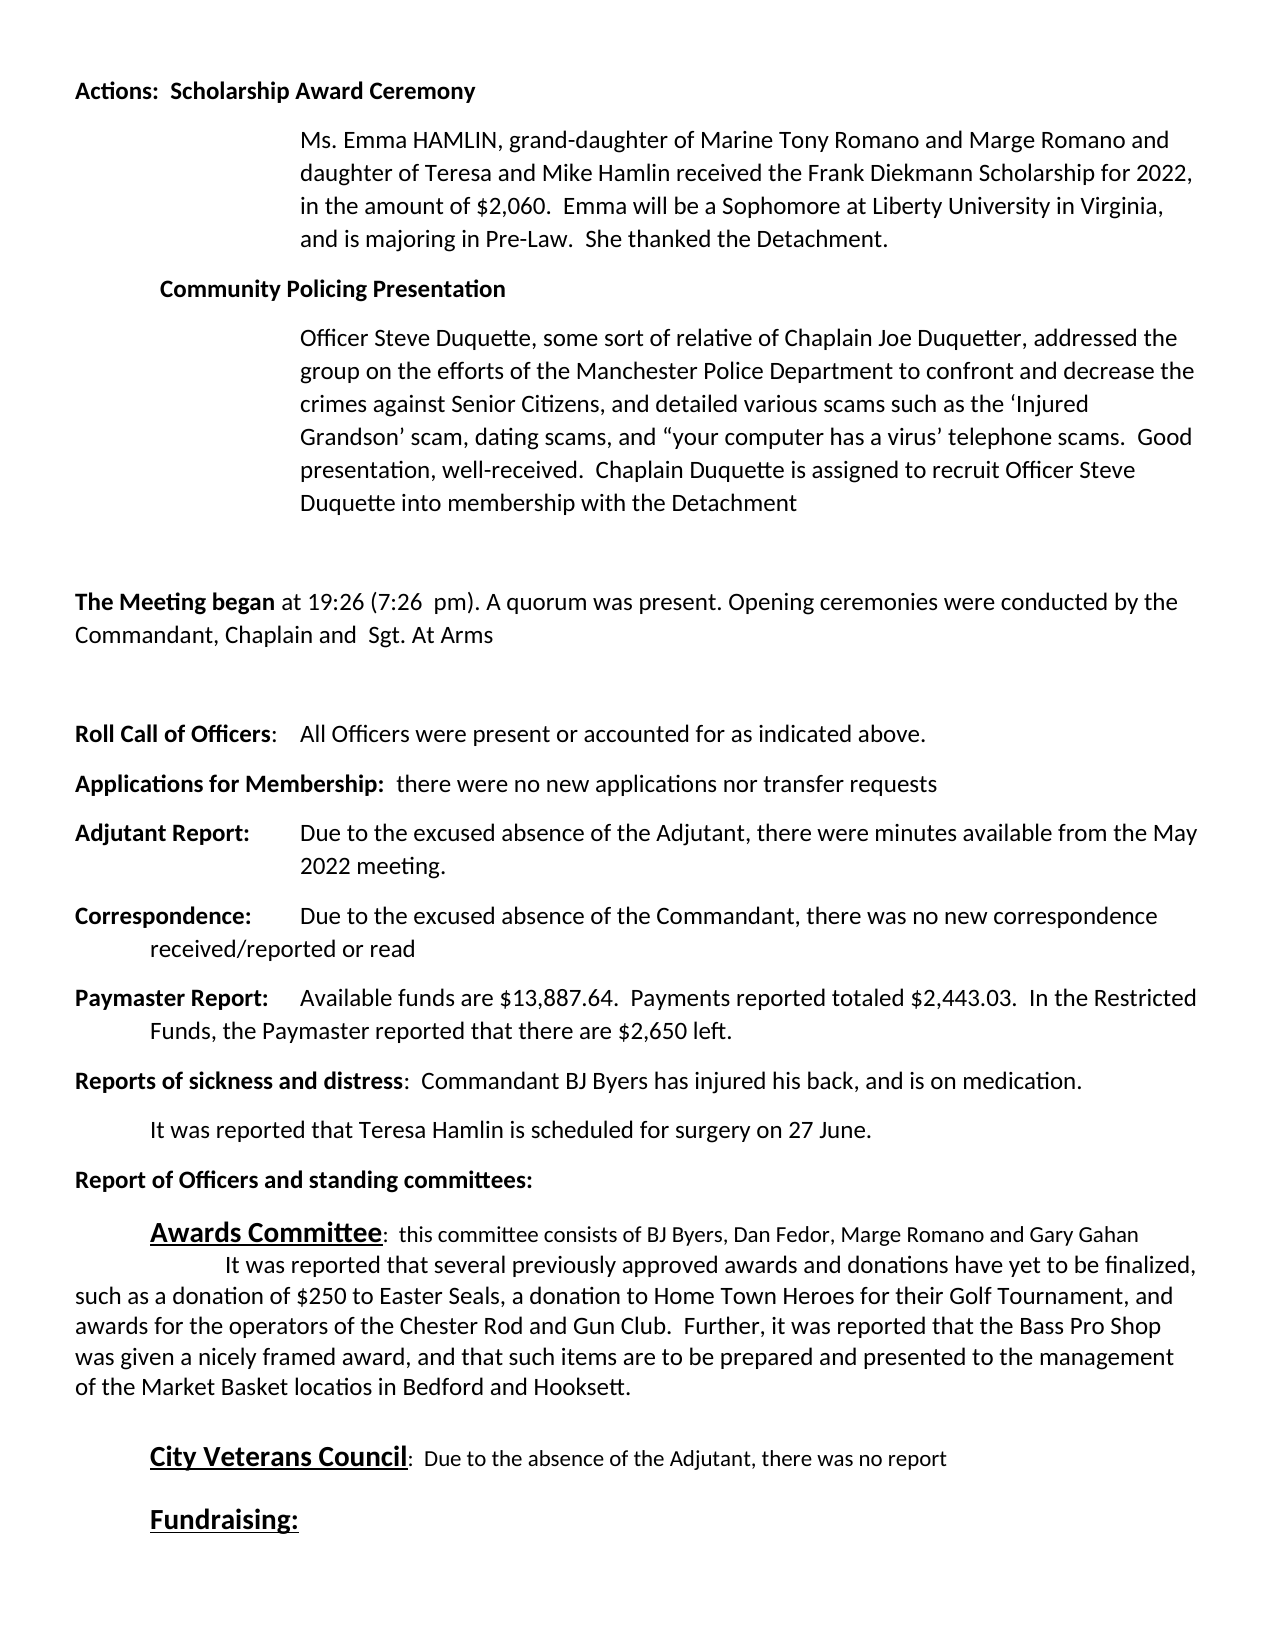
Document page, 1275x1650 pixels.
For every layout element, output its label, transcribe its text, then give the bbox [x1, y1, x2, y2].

text Awards Committee: this committee consists of BJ Byers, Dan Fedor, Marge Romano and Gary Gahan [75, 1214, 1200, 1249]
text Officer Steve Duquette, some sort of relative of Chaplain Joe Duquetter, addressed the group on the efforts of the Manchester Police Department to confront and decrease the crimes against Senior Citizens, and detailed various scams such as the ‘Injured Grandson’ scam, dating scams, and “your computer has a virus’ telephone scams. Good presentation, well-received. Chaplain Duquette is assigned to recruit Officer Steve Duquette into membership with the Detachment [75, 322, 1200, 518]
text Ms. Emma HAMLIN, grand-daughter of Marine Tony Romano and Marge Romano and daughter of Teresa and Mike Hamlin received the Frank Diekmann Scholarship for 2022, in the amount of $2,060. Emma will be a Sophomore at Liberty University in Virginia, and is majoring in Pre-Law. She thanked the Detachment. [75, 124, 1200, 254]
text Correspondence: Due to the excused absence of the Commandant, there was no new correspondence received/reported or read [75, 900, 1200, 963]
text Applications for Membership: there were no new applications nor transfer requests [75, 768, 1200, 798]
text It was reported that several previously approved awards and donations have yet to be finalized, such as a donation of $250 to Easter Seals, a donation to Home Town Heroes for their Golf Tournament, and awards for the operators of the Chester Rod and Gun Club. Further, it was reported that the Bass Pro Shop was given a nicely framed award, and that such items are to be prepared and presented to the management of the Market Basket locatios in Bedford and Hooksett. [75, 1249, 1200, 1402]
text Roll Call of Officers: All Officers were present or accounted for as indicated above. [75, 718, 1200, 749]
text The Meeting began at 19:26 (7:26 pm). A quorum was present. Opening ceremonies were conducted by the Commandant, Chaplain and Sgt. At Arms [75, 586, 1200, 650]
text Adjutant Report: Due to the excused absence of the Adjutant, there were minutes available from the May 2022 meeting. [75, 817, 1200, 881]
text Fundraising: [150, 1501, 1200, 1537]
text Reports of sickness and distress: Commandant BJ Byers has injured his back, and is on medication. [75, 1065, 1200, 1096]
text Paymaster Report: Available funds are $13,887.64. Payments reported totaled $2,443.03. In the Restricted Funds, the Paymaster reported that there are $2,650 left. [75, 982, 1200, 1046]
text It was reported that Teresa Hamlin is scheduled for surgery on 27 June. [75, 1114, 1200, 1145]
text City Veterans Council: Due to the absence of the Adjutant, there was no report [150, 1438, 1200, 1473]
text Report of Officers and standing committees: [75, 1164, 1200, 1195]
text Community Policing Presentation [75, 273, 1200, 303]
text Actions: Scholarship Award Ceremony [75, 75, 1200, 106]
